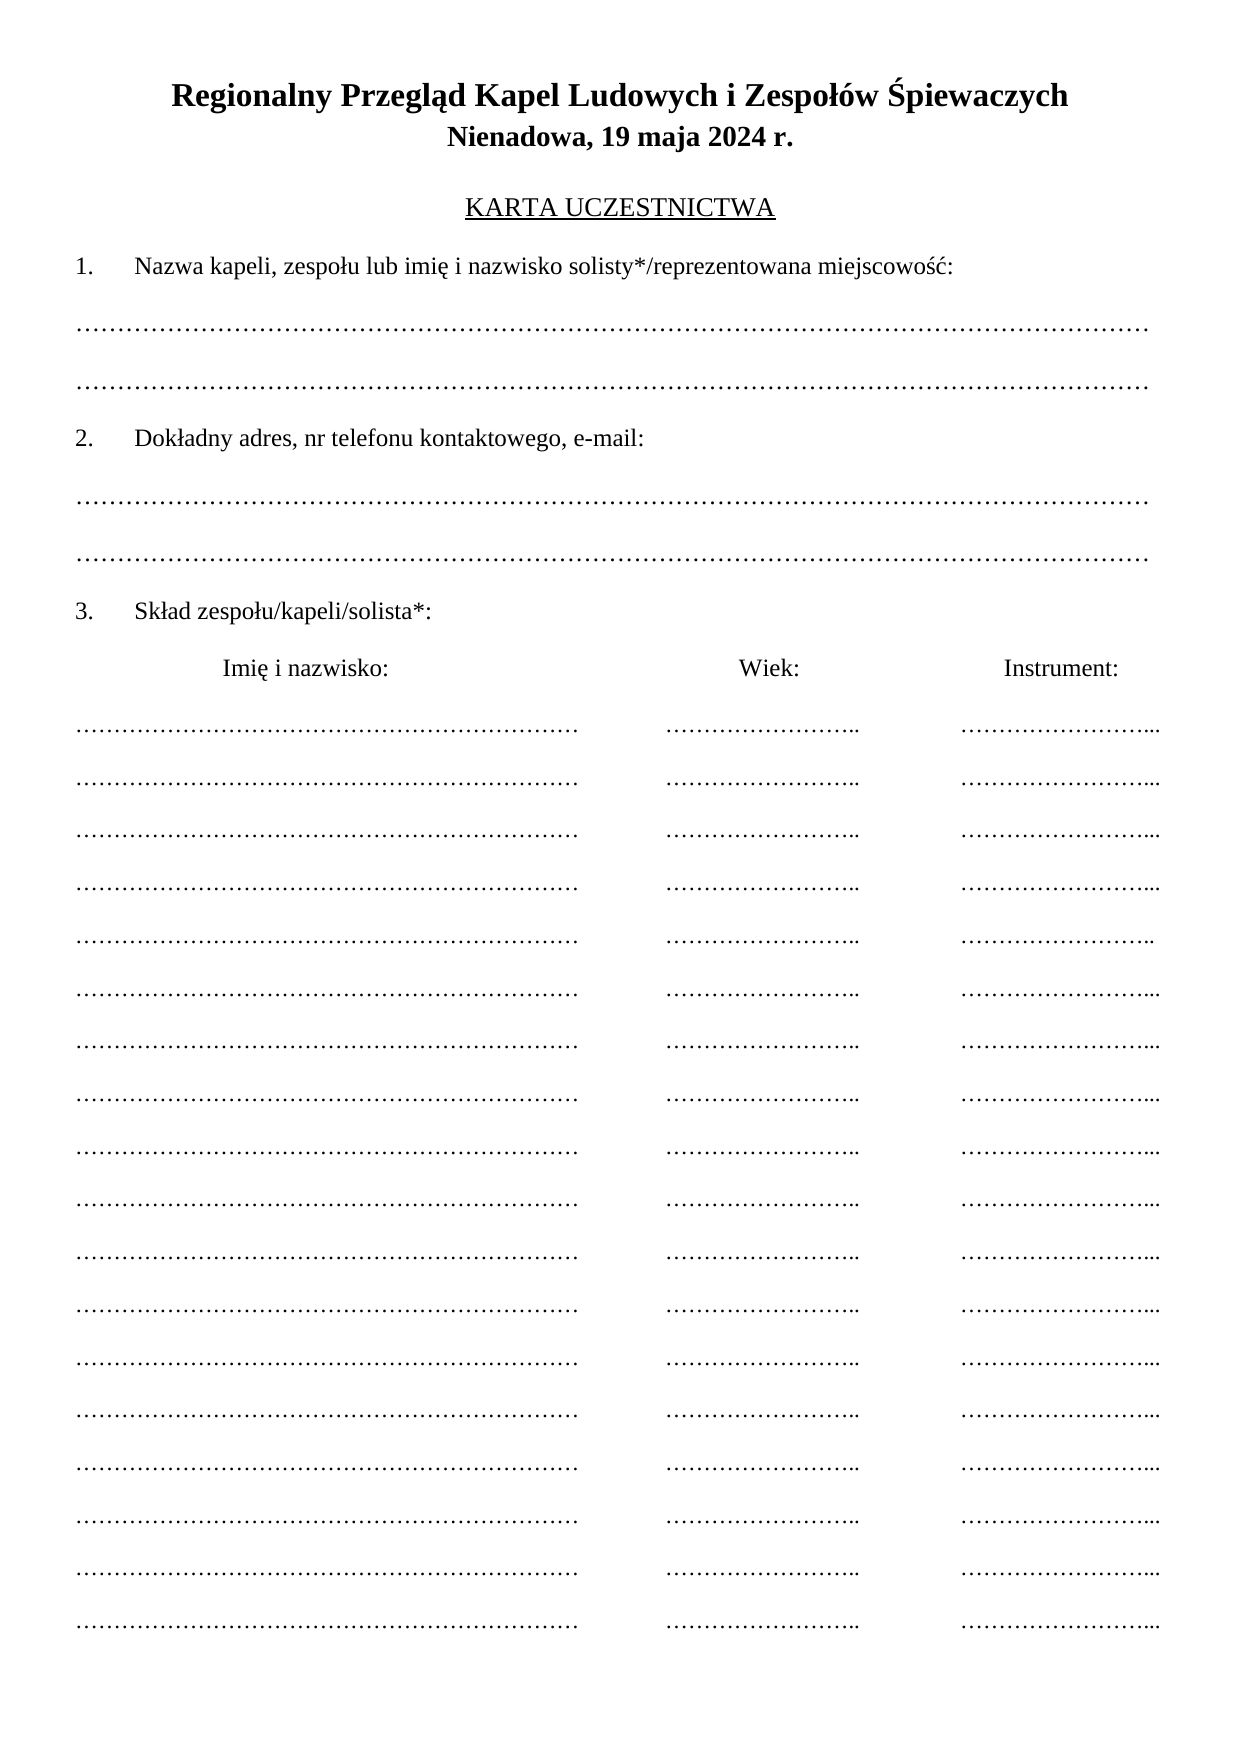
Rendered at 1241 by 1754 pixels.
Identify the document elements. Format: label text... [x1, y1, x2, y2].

text ………………………………………………………… …………………….. ……………………... [75, 1238, 1165, 1264]
text ………………………………………………………… …………………….. ……………………... [75, 1185, 1165, 1212]
text ………………………………………………………… …………………….. ……………………... [75, 1291, 1165, 1317]
text ………………………………………………………… …………………….. ……………………... [75, 1080, 1165, 1106]
text ………………………………………………………… …………………….. ……………………... [75, 711, 1165, 737]
text ………………………………………………………… …………………….. ……………………... [75, 1554, 1165, 1581]
text ………………………………………………………… …………………….. ……………………... [75, 1343, 1165, 1370]
text Nienadowa, 19 maja 2024 r. [75, 119, 1165, 153]
text ………………………………………………………………………………………………………………… [75, 308, 1165, 337]
text ………………………………………………………… …………………….. ……………………... [75, 1502, 1165, 1528]
text ………………………………………………………………………………………………………………… [75, 366, 1165, 395]
list Dokładny adres, nr telefonu kontaktowego, e-mail: [75, 423, 1165, 452]
text ………………………………………………………… …………………….. ……………………... [75, 974, 1165, 1001]
text ………………………………………………………… …………………….. ……………………... [75, 1133, 1165, 1159]
text ………………………………………………………… …………………….. ……………………... [75, 1607, 1165, 1633]
text ………………………………………………………… …………………….. ……………………... [75, 816, 1165, 843]
text KARTA UCZESTNICTWA [75, 191, 1165, 222]
text ………………………………………………………… …………………….. ……………………... [75, 869, 1165, 896]
text Imię i nazwisko: Wiek: Instrument: [149, 653, 1165, 682]
text ………………………………………………………………………………………………………………… [75, 538, 1165, 567]
text ………………………………………………………… …………………….. …………………….. [75, 922, 1165, 948]
list Skład zespołu/kapeli/solista*: [75, 596, 1165, 625]
text ………………………………………………………………………………………………………………… [75, 481, 1165, 510]
list Nazwa kapeli, zespołu lub imię i nazwisko solisty*/reprezentowana miejscowość: [75, 251, 1165, 280]
text ………………………………………………………… …………………….. ……………………... [75, 1449, 1165, 1475]
text ………………………………………………………… …………………….. ……………………... [75, 1027, 1165, 1054]
text ………………………………………………………… …………………….. ……………………... [75, 1396, 1165, 1423]
text Regionalny Przegląd Kapel Ludowych i Zespołów Śpiewaczych [75, 75, 1165, 113]
text ………………………………………………………… …………………….. ……………………... [75, 764, 1165, 790]
